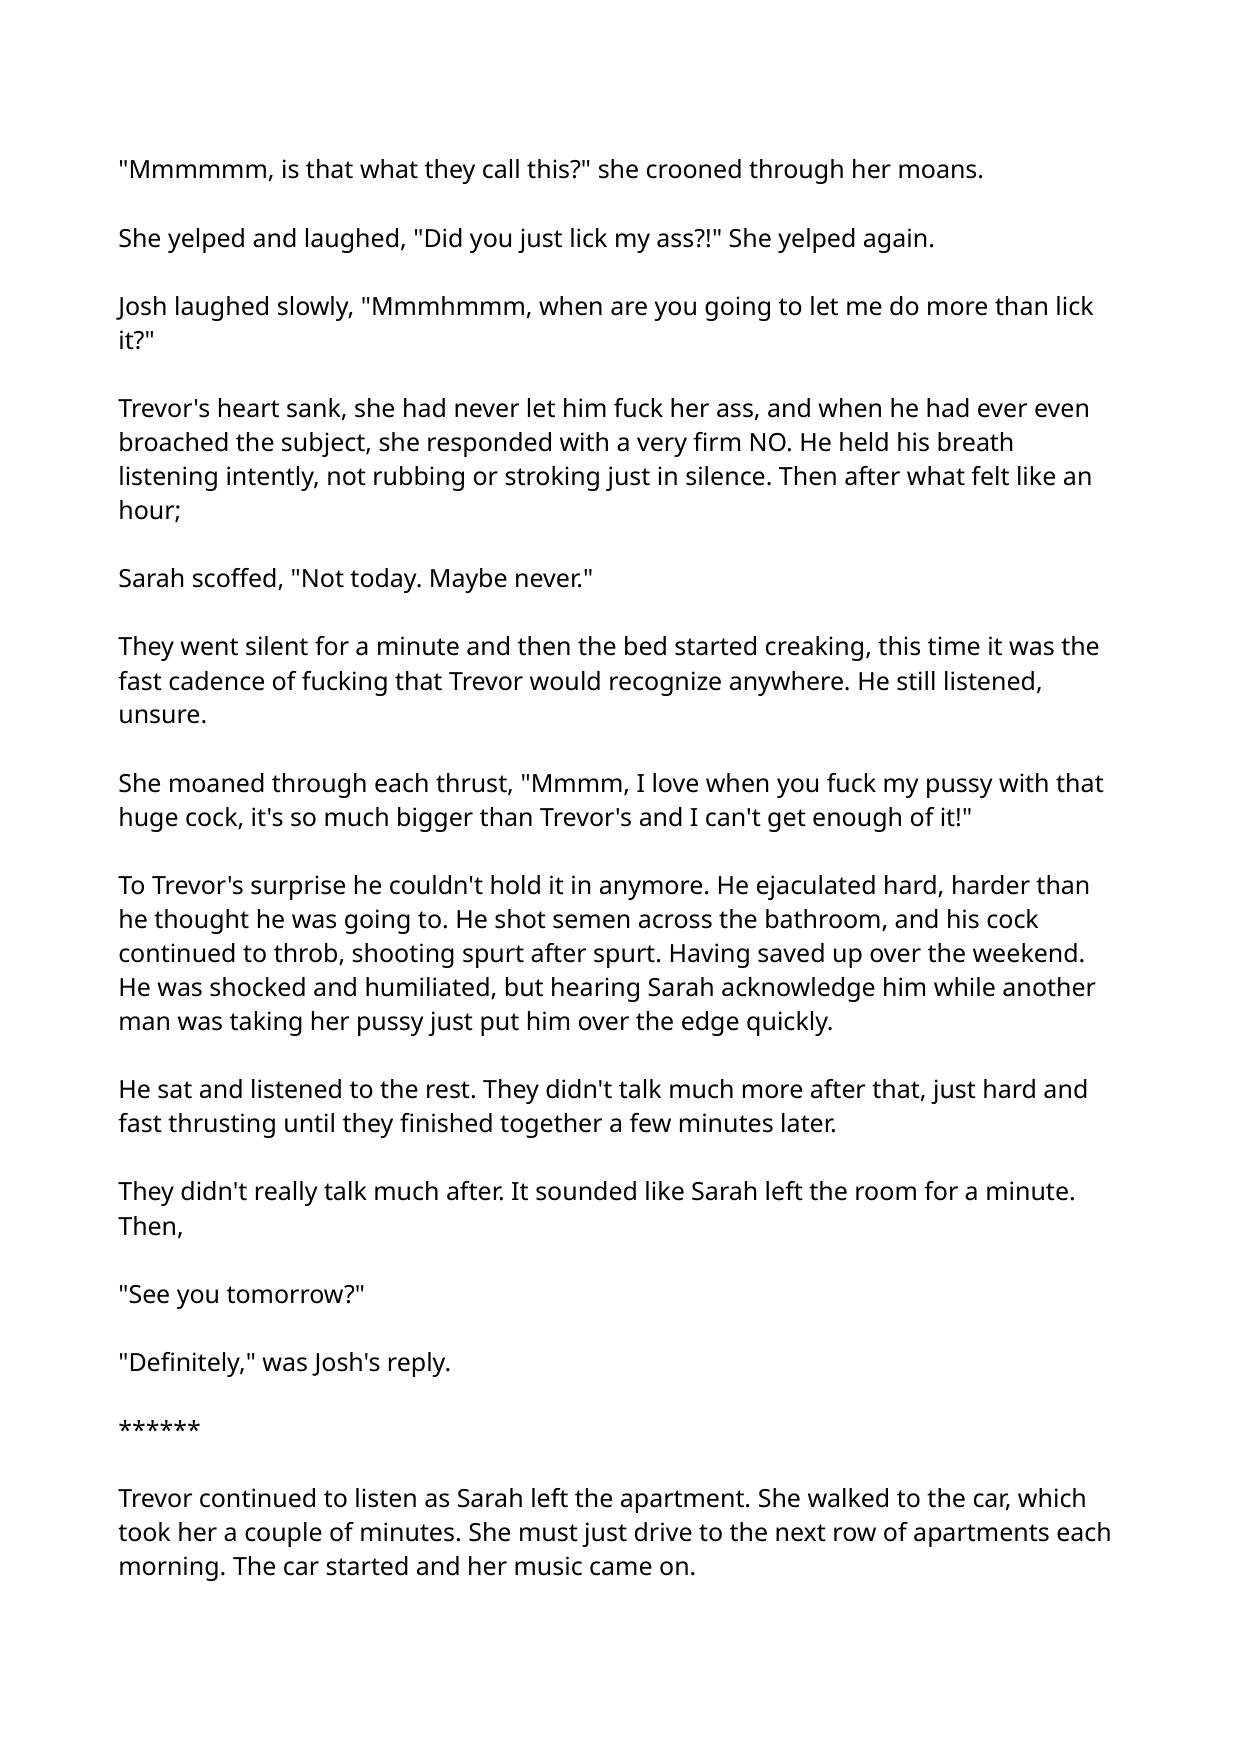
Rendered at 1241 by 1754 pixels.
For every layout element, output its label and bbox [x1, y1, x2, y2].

text [118, 118, 1122, 1617]
